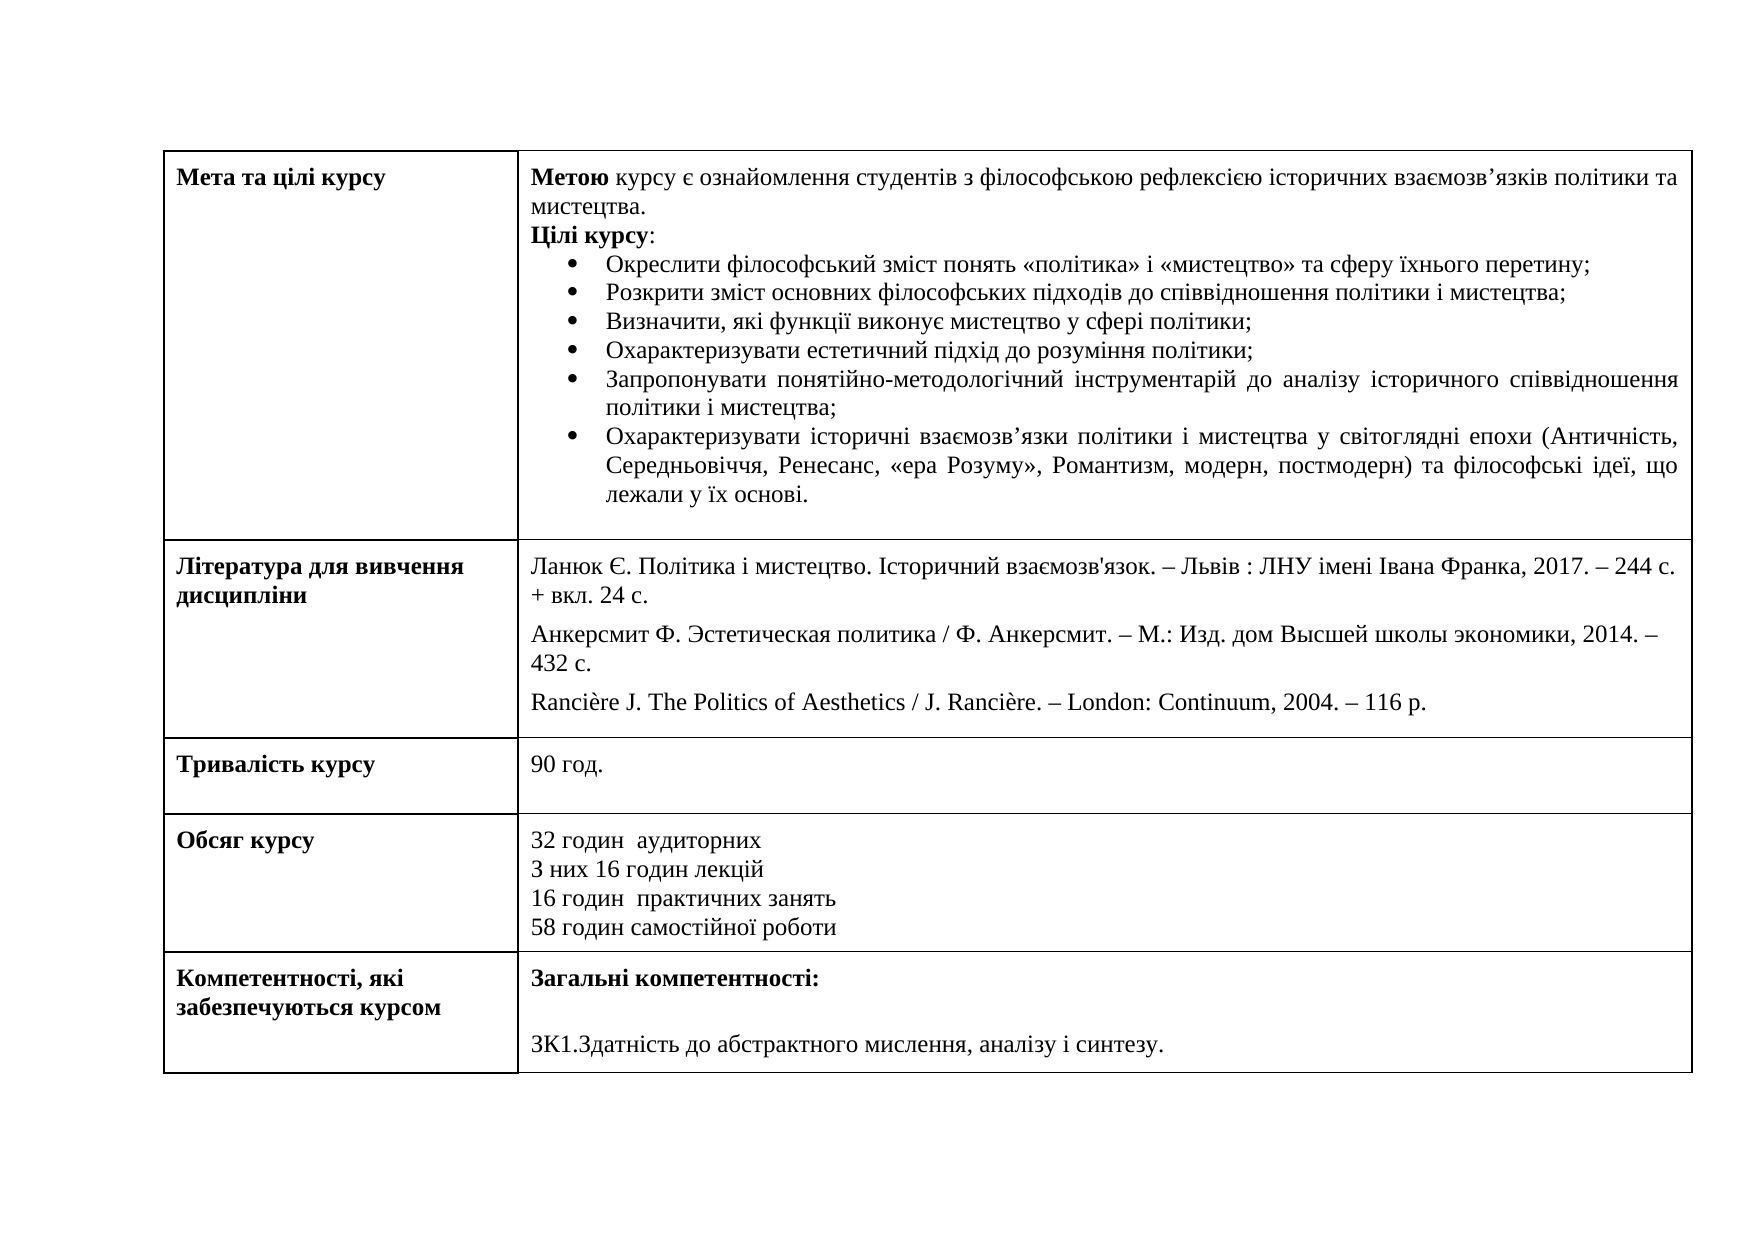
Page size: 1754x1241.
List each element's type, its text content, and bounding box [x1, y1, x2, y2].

table_cell Метою курсу є ознайомлення студентів з філософською рефлексією історичних взаємозв’язків політики та мистецтва. Цілі курсу: Окреслити філософський зміст понять «політика» і «мистецтво» та сферу їхнього перетину; Розкрити зміст основних філософських підходів до співвідношення політики і мистецтва; Визначити, які функції виконує мистецтво у сфері політики; Охарактеризувати естетичний підхід до розуміння політики; Запропонувати понятійно-методологічний інструментарій до аналізу історичного співвідношення політики і мистецтва; Охарактеризувати історичні взаємозв’язки політики і мистецтва у світоглядні епохи (Античність, Середньовіччя, Ренесанс, «ера Розуму», Романтизм, модерн, постмодерн) та філософські ідеї, що лежали у їх основі. [519, 151, 1691, 539]
table_cell Мета та цілі курсу [165, 152, 517, 539]
table_cell Ланюк Є. Політика і мистецтво. Історичний взаємозв'язок. – Львів : ЛНУ імені Івана Франка, 2017. – 244 с. + вкл. 24 с. Анкерсмит Ф. Эстетическая политика / Ф. Анкерсмит. – М.: Изд. дом Высшей школы экономики, 2014. – 432 с. Rancière J. The Politics of Aesthetics / J. Rancière. – London: Continuum, 2004. – 116 p. [519, 540, 1691, 737]
table_cell 90 год. [519, 738, 1691, 813]
table_cell 32 годин аудиторних З них 16 годин лекцій 16 годин практичних занять 58 годин самостійної роботи [519, 814, 1691, 951]
table_cell Обсяг курсу [165, 815, 517, 951]
table_cell Література для вивчення дисципліни [165, 541, 517, 737]
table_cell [519, 952, 1691, 1072]
table_cell Тривалість курсу [165, 739, 517, 813]
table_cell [165, 953, 517, 1072]
